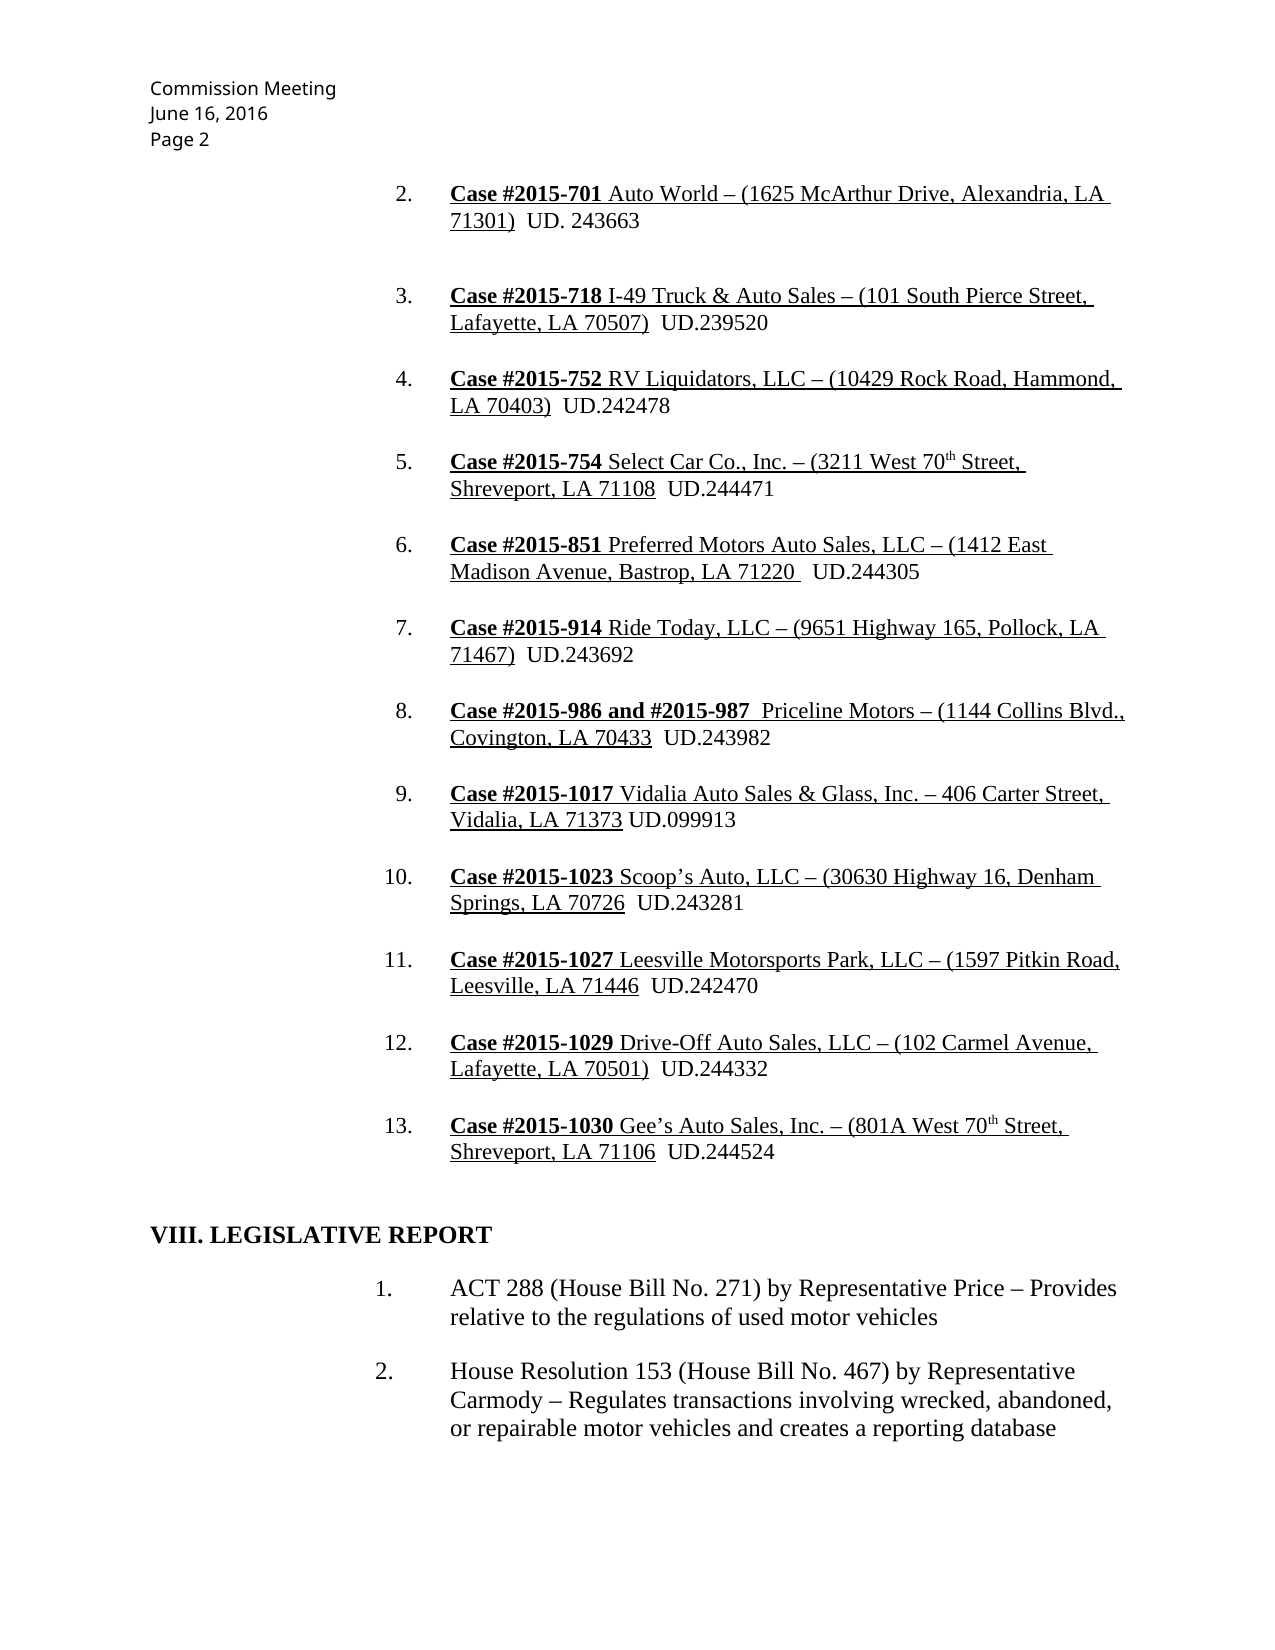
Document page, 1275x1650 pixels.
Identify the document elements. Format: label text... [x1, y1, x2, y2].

list Case #2015-1023 Scoop’s Auto, LLC – (30630 Highway 16, Denham Springs, LA 70726 UD.243281 [412, 863, 1125, 916]
list Case #2015-851 Preferred Motors Auto Sales, LLC – (1412 East Madison Avenue, Bastrop, LA 71220 UD.244305 [412, 531, 1125, 584]
list Case #2015-754 Select Car Co., Inc. – (3211 West 70th Street, Shreveport, LA 71108 UD.244471 [412, 448, 1125, 501]
list Case #2015-1030 Gee’s Auto Sales, Inc. – (801A West 70th Street, Shreveport, LA 71106 UD.244524 [412, 1112, 1125, 1164]
list Case #2015-1029 Drive-Off Auto Sales, LLC – (102 Carmel Avenue, Lafayette, LA 70501) UD.244332 [412, 1029, 1125, 1082]
list Case #2015-1027 Leesville Motorsports Park, LLC – (1597 Pitkin Road, Leesville, LA 71446 UD.242470 [412, 946, 1125, 999]
text 1. ACT 288 (House Bill No. 271) by Representative Price – Provides relative to the regulations of used motor vehicles [375, 1273, 1125, 1331]
list Case #2015-1017 Vidalia Auto Sales & Glass, Inc. – 406 Carter Street, Vidalia, LA 71373 UD.099913 [412, 780, 1125, 833]
text 2. House Resolution 153 (House Bill No. 467) by Representative Carmody – Regulates transactions involving wrecked, abandoned, or repairable motor vehicles and creates a reporting database [375, 1356, 1125, 1442]
list Case #2015-701 Auto World – (1625 McArthur Drive, Alexandria, LA 71301) UD. 243663 [412, 180, 1125, 233]
text VIII. LEGISLATIVE REPORT [150, 1220, 1125, 1248]
list Case #2015-914 Ride Today, LLC – (9651 Highway 165, Pollock, LA 71467) UD.243692 [412, 614, 1125, 667]
list Case #2015-718 I-49 Truck & Auto Sales – (101 South Pierce Street, Lafayette, LA 70507) UD.239520 [412, 283, 1125, 335]
list Case #2015-986 and #2015-987 Priceline Motors – (1144 Collins Blvd., Covington, LA 70433 UD.243982 [412, 697, 1125, 750]
list Case #2015-752 RV Liquidators, LLC – (10429 Rock Road, Hammond, LA 70403) UD.242478 [412, 366, 1125, 418]
